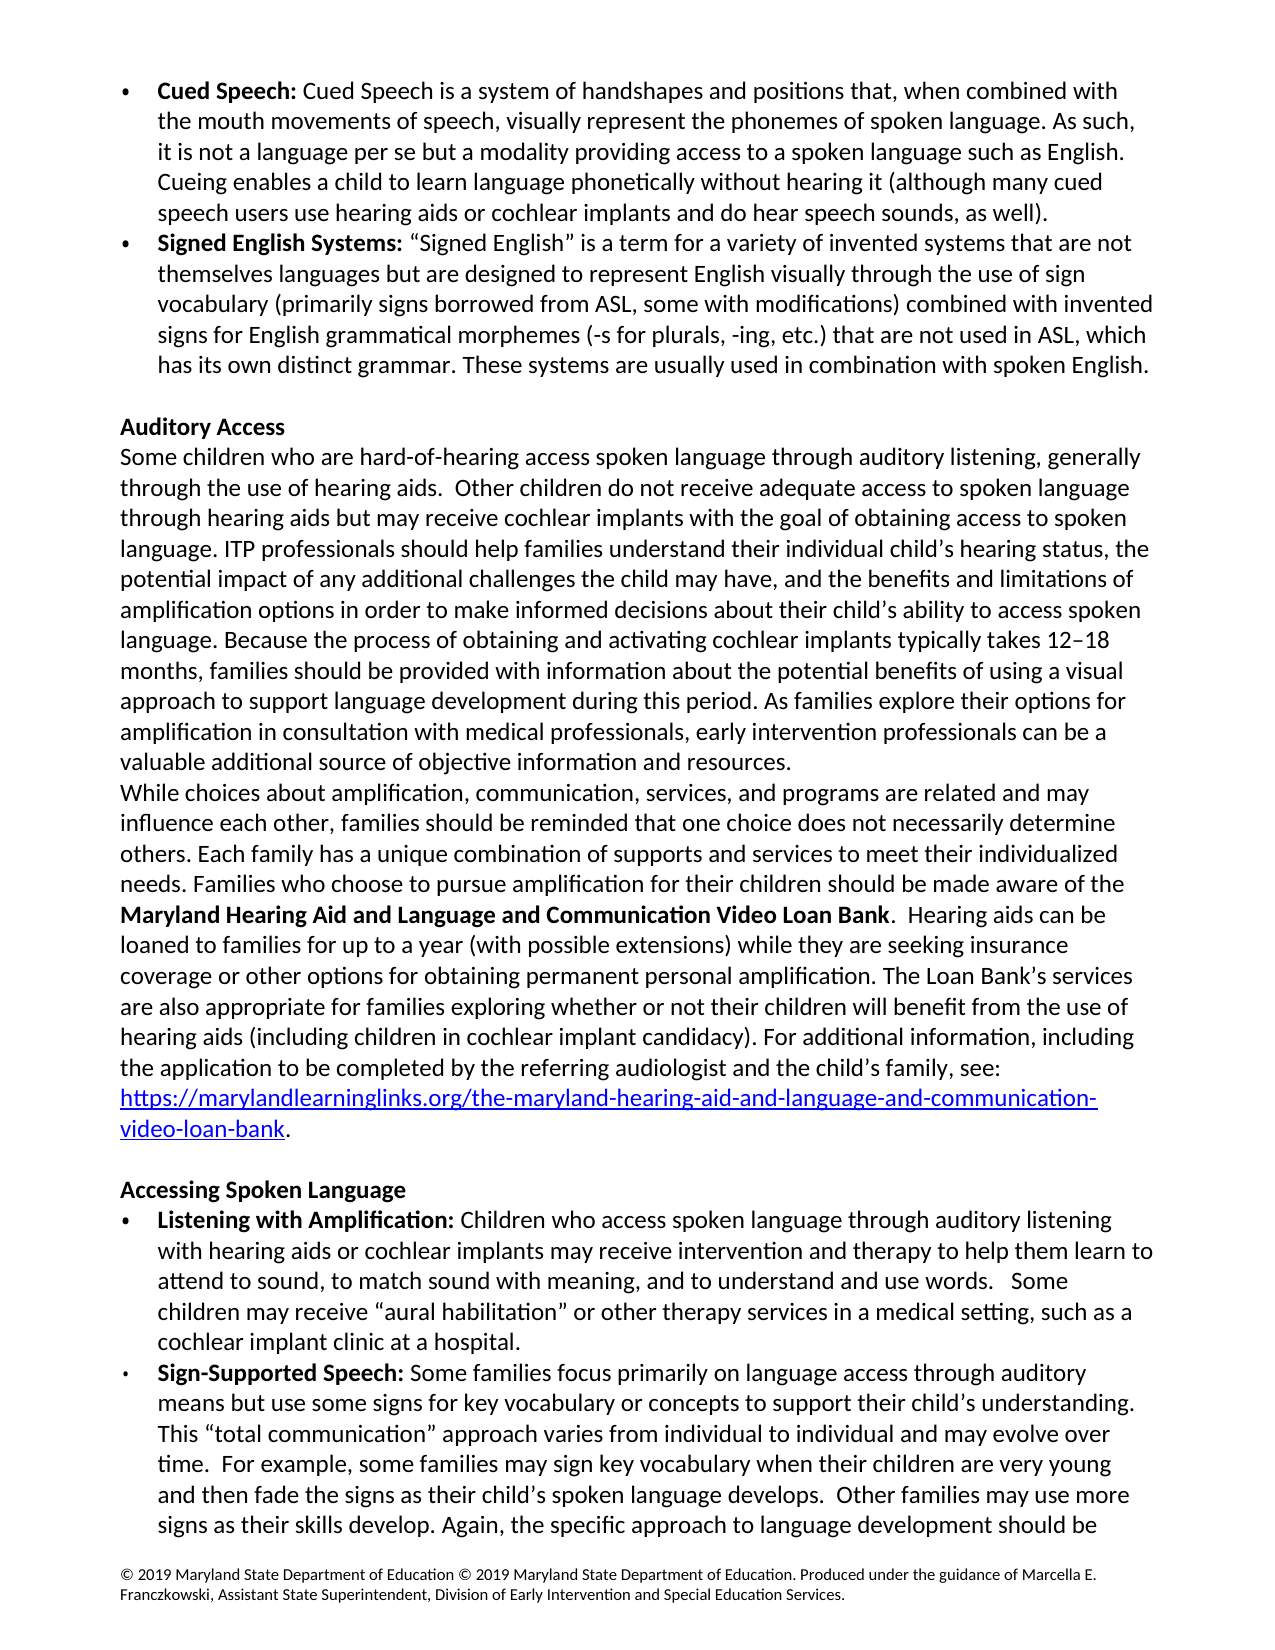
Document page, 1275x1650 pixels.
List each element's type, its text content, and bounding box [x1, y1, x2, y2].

list Listening with Amplification: Children who access spoken language through auditory listening with hearing aids or cochlear implants may receive intervention and therapy to help them learn to attend to sound, to match sound with meaning, and to understand and use words. Some children may receive “aural habilitation” or other therapy services in a medical setting, such as a cochlear implant clinic at a hospital. [120, 1204, 1155, 1357]
text While choices about amplification, communication, services, and programs are related and may influence each other, families should be reminded that one choice does not necessarily determine others. Each family has a unique combination of supports and services to meet their individualized needs. Families who choose to pursue amplification for their children should be made aware of the Maryland Hearing Aid and Language and Communication Video Loan Bank. Hearing aids can be loaned to families for up to a year (with possible extensions) while they are seeking insurance coverage or other options for obtaining permanent personal amplification. The Loan Bank’s services are also appropriate for families exploring whether or not their children will benefit from the use of hearing aids (including children in cochlear implant candidacy). For additional information, including the application to be completed by the referring audiologist and the child’s family, see: https://marylandlearninglinks.org/the-maryland-hearing-aid-and-language-and-communication-video-loan-bank. [120, 777, 1155, 1143]
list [120, 1357, 1155, 1540]
text Some children who are hard-of-hearing access spoken language through auditory listening, generally through the use of hearing aids. Other children do not receive adequate access to spoken language through hearing aids but may receive cochlear implants with the goal of obtaining access to spoken language. ITP professionals should help families understand their individual child’s hearing status, the potential impact of any additional challenges the child may have, and the benefits and limitations of amplification options in order to make informed decisions about their child’s ability to access spoken language. Because the process of obtaining and activating cochlear implants typically takes 12–18 months, families should be provided with information about the potential benefits of using a visual approach to support language development during this period. As families explore their options for amplification in consultation with medical professionals, early intervention professionals can be a valuable additional source of objective information and resources. [120, 441, 1155, 777]
text Auditory Access [120, 411, 1155, 441]
list Cued Speech: Cued Speech is a system of handshapes and positions that, when combined with the mouth movements of speech, visually represent the phonemes of spoken language. As such, it is not a language per se but a modality providing access to a spoken language such as English. Cueing enables a child to learn language phonetically without hearing it (although many cued speech users use hearing aids or cochlear implants and do hear speech sounds, as well). [120, 75, 1155, 228]
list Signed English Systems: “Signed English” is a term for a variety of invented systems that are not themselves languages but are designed to represent English visually through the use of sign vocabulary (primarily signs borrowed from ASL, some with modifications) combined with invented signs for English grammatical morphemes (-s for plurals, -ing, etc.) that are not used in ASL, which has its own distinct grammar. These systems are usually used in combination with spoken English. [120, 228, 1155, 380]
text Accessing Spoken Language [120, 1174, 1155, 1204]
